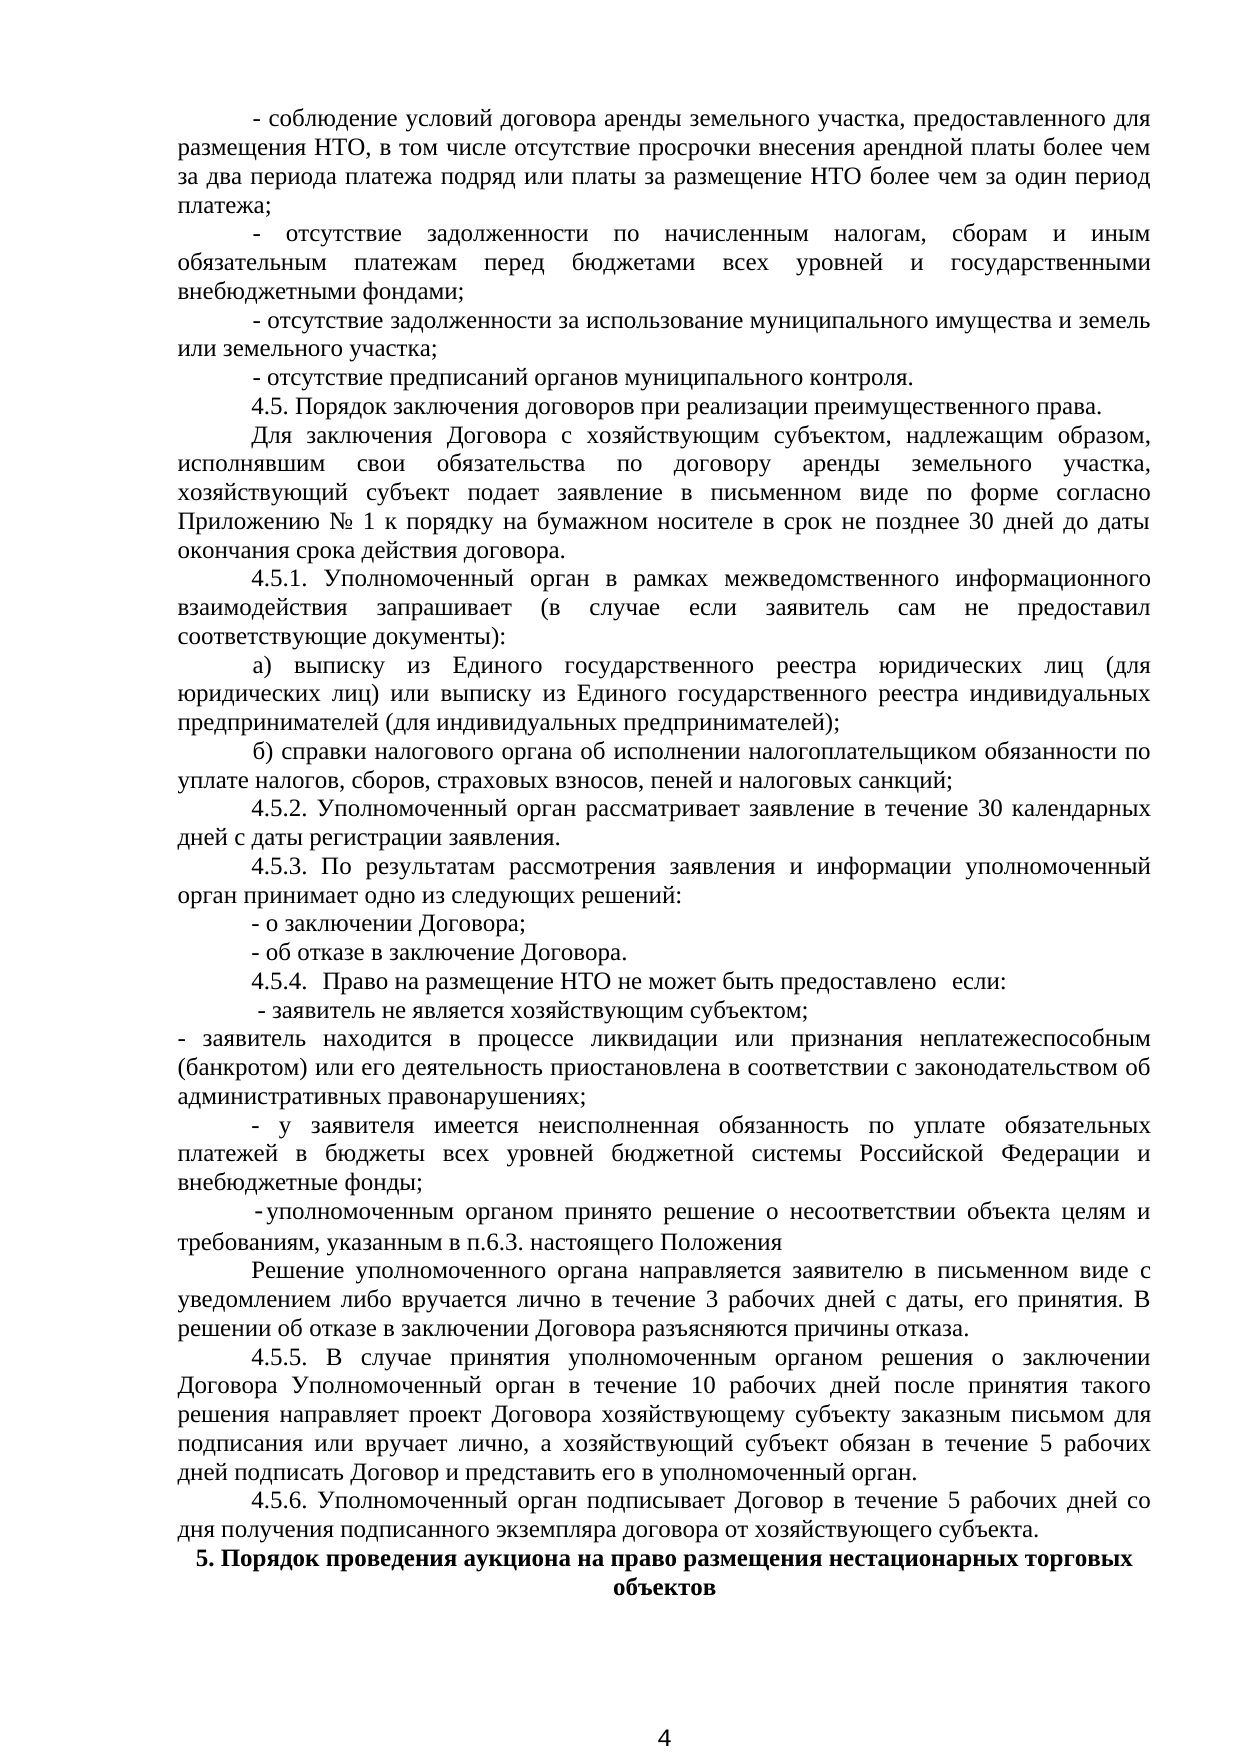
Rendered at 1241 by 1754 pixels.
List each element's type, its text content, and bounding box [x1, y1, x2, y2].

text - отсутствие задолженности за использование муниципального имущества и земель или земельного участка; [177, 305, 1152, 362]
text 4.5.4. Право на размещение НТО не может быть предоставлено если: [177, 966, 1152, 995]
text - заявитель не является хозяйствующим субъектом; [177, 995, 1152, 1023]
text - соблюдение условий договора аренды земельного участка, предоставленного для размещения НТО, в том числе отсутствие просрочки внесения арендной платы более чем за два периода платежа подряд или платы за размещение НТО более чем за один период платежа; [177, 103, 1152, 218]
text Для заключения Договора с хозяйствующим субъектом, надлежащим образом, исполнявшим свои обязательства по договору аренды земельного участка, хозяйствующий субъект подает заявление в письменном виде по форме согласно Приложению № 1 к порядку на бумажном носителе в срок не позднее 30 дней до даты окончания срока действия договора. [177, 420, 1152, 563]
text Решение уполномоченного органа направляется заявителю в письменном виде с уведомлением либо вручается лично в течение 3 рабочих дней с даты, его принятия. В решении об отказе в заключении Договора разъясняются причины отказа. [177, 1256, 1152, 1342]
text 5. Порядок проведения аукциона на право размещения нестационарных торговых объектов [177, 1543, 1152, 1601]
text 4.5.6. Уполномоченный орган подписывает Договор в течение 5 рабочих дней со дня получения подписанного экземпляра договора от хозяйствующего субъекта. [177, 1486, 1152, 1543]
text 4.5.5. В случае принятия уполномоченным органом решения о заключении Договора Уполномоченный орган в течение 10 рабочих дней после принятия такого решения направляет проект Договора хозяйствующему субъекту заказным письмом для подписания или вручает лично, а хозяйствующий субъект обязан в течение 5 рабочих дней подписать Договор и представить его в уполномоченный орган. [177, 1342, 1152, 1486]
text 4.5.3. По результатам рассмотрения заявления и информации уполномоченный орган принимает одно из следующих решений: [177, 851, 1152, 908]
text б) справки налогового органа об исполнении налогоплательщиком обязанности по уплате налогов, сборов, страховых взносов, пеней и налоговых санкций; [177, 736, 1152, 793]
text 4.5. Порядок заключения договоров при реализации преимущественного права. [177, 391, 1152, 420]
text - о заключении Договора; [177, 908, 1152, 937]
text 4.5.1. Уполномоченный орган в рамках межведомственного информационного взаимодействия запрашивает (в случае если заявитель сам не предоставил соответствующие документы): [177, 563, 1152, 650]
text - отсутствие предписаний органов муниципального контроля. [177, 362, 1152, 391]
text - отсутствие задолженности по начисленным налогам, сборам и иным обязательным платежам перед бюджетами всех уровней и государственными внебюджетными фондами; [177, 218, 1152, 305]
text - заявитель находится в процессе ликвидации или признания неплатежеспособным (банкротом) или его деятельность приостановлена в соответствии с законодательством об административных правонарушениях; [177, 1023, 1152, 1110]
text 4.5.2. Уполномоченный орган рассматривает заявление в течение 30 календарных дней с даты регистрации заявления. [177, 793, 1152, 851]
text -уполномоченным органом принято решение о несоответствии объекта целям и требованиям, указанным в п.6.3. настоящего Положения [177, 1196, 1152, 1256]
text - у заявителя имеется неисполненная обязанность по уплате обязательных платежей в бюджеты всех уровней бюджетной системы Российской Федерации и внебюджетные фонды; [177, 1110, 1152, 1196]
text - об отказе в заключение Договора. [177, 937, 1152, 966]
text а) выписку из Единого государственного реестра юридических лиц (для юридических лиц) или выписку из Единого государственного реестра индивидуальных предпринимателей (для индивидуальных предпринимателей); [177, 650, 1152, 736]
